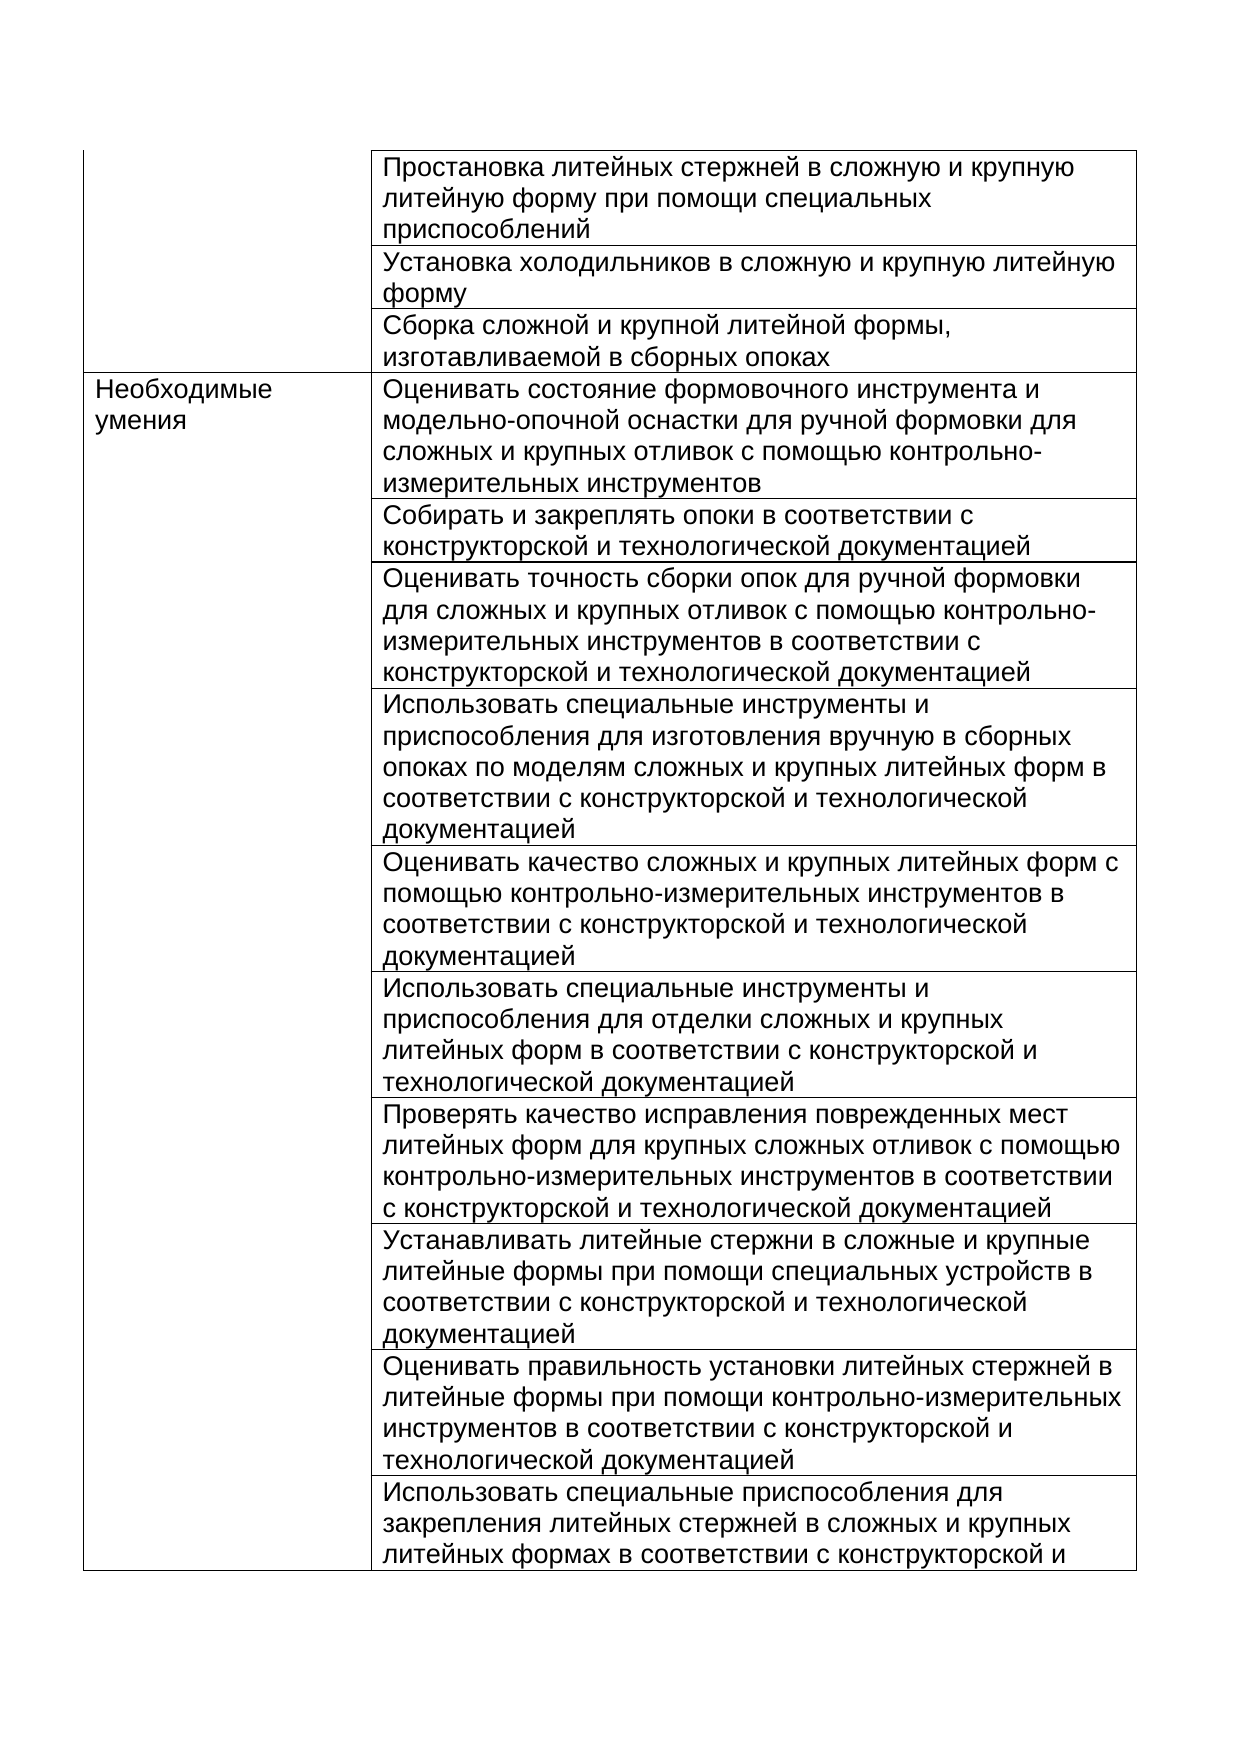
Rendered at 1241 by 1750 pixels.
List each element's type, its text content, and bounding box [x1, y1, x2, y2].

table_cell Сборка сложной и крупной литейной формы, изготавливаемой в сборных опоках [372, 309, 1136, 372]
table_cell Оценивать состояние формовочного инструмента и модельно-опочной оснастки для ручной формовки для сложных и крупных отливок с помощью контрольно-измерительных инструментов [372, 373, 1136, 498]
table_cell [372, 1476, 1136, 1570]
table_cell Устанавливать литейные стержни в сложные и крупные литейные формы при помощи специальных устройств в соответствии с конструкторской и технологической документацией [372, 1224, 1136, 1349]
table_cell Оценивать точность сборки опок для ручной формовки для сложных и крупных отливок с помощью контрольно-измерительных инструментов в соответствии с конструкторской и технологической документацией [372, 563, 1136, 687]
table_cell Оценивать качество сложных и крупных литейных форм с помощью контрольно-измерительных инструментов в соответствии с конструкторской и технологической документацией [372, 846, 1136, 971]
table_cell Необходимые умения [84, 373, 371, 1570]
table_cell Собирать и закреплять опоки в соответствии с конструкторской и технологической документацией [372, 499, 1136, 561]
table_cell Использовать специальные инструменты и приспособления для изготовления вручную в сборных опоках по моделям сложных и крупных литейных форм в соответствии с конструкторской и технологической документацией [372, 689, 1136, 845]
table_cell Использовать специальные инструменты и приспособления для отделки сложных и крупных литейных форм в соответствии с конструкторской и технологической документацией [372, 972, 1136, 1097]
table_cell Установка холодильников в сложную и крупную литейную форму [372, 246, 1136, 308]
table_cell Простановка литейных стержней в сложную и крупную литейную форму при помощи специальных приспособлений [372, 151, 1136, 245]
table_cell Проверять качество исправления поврежденных мест литейных форм для крупных сложных отливок с помощью контрольно-измерительных инструментов в соответствии с конструкторской и технологической документацией [372, 1098, 1136, 1223]
table_cell Оценивать правильность установки литейных стержней в литейные формы при помощи контрольно-измерительных инструментов в соответствии с конструкторской и технологической документацией [372, 1350, 1136, 1475]
